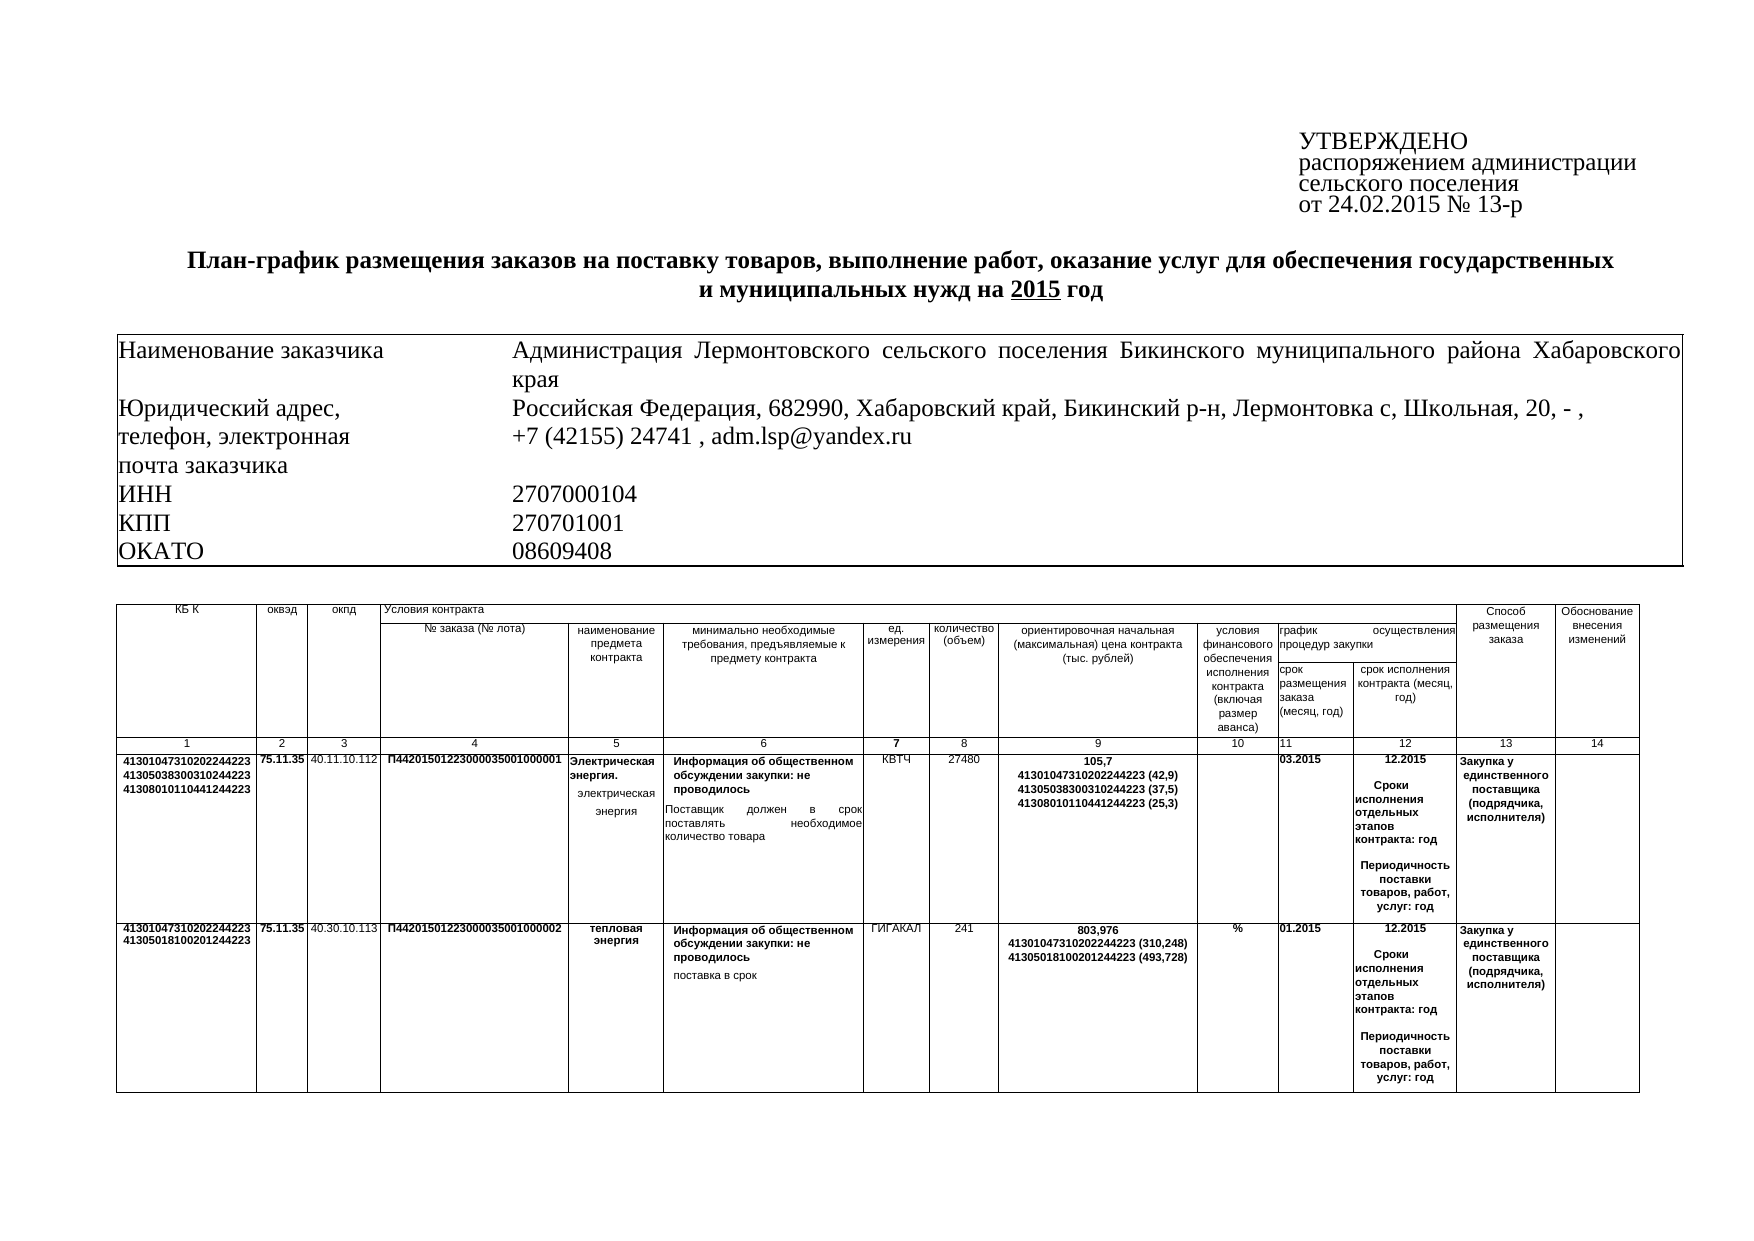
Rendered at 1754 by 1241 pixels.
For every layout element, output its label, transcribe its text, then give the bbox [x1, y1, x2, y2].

table_cell 270701001 [511, 508, 1682, 536]
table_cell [1354, 924, 1456, 1092]
table_cell Закупка у единственного поставщика (подрядчика, исполнителя) [1457, 755, 1555, 922]
table_cell ГИГАКАЛ [864, 924, 929, 1092]
table_header Администрация Лермонтовского сельского поселения Бикинского муниципального района Хабаровского края [511, 335, 1682, 393]
table_cell Информация об общественном обсуждении закупки: не проводилось поставка в срок [664, 924, 863, 1092]
table_cell 41301047310202244223 41305038300310244223 41308010110441244223 [117, 755, 256, 922]
table_cell % [1198, 924, 1278, 1092]
table_cell Электрическая энергия. электрическая энергия [569, 755, 663, 922]
table_cell минимально необходимые требования, предъявляемые к предмету контракта [664, 624, 863, 737]
table_cell 01.2015 [1279, 924, 1353, 1092]
table_cell Российская Федерация, 682990, Хабаровский край, Бикинский р-н, Лермонтовка с, Школьная, 20, - , +7 (42155) 24741 , adm.lsp@yandex.ru [511, 393, 1682, 479]
table_cell ОКАТО [118, 536, 511, 565]
text распоряжением администрации [1298, 154, 1683, 174]
table_cell условия финансового обеспечения исполнения контракта (включая размер аванса) [1198, 624, 1278, 737]
table_cell срок исполнения контракта (месяц, год) [1354, 663, 1456, 737]
text от 24.02.2015 № 13-р [1298, 195, 1683, 216]
table_cell 12 [1354, 738, 1456, 754]
table_cell [1198, 755, 1278, 922]
table_cell 40.30.10.113 [308, 924, 380, 1092]
table_cell 12.2015 Сроки исполнения отдельных этапов контракта: год Периодичность поставки товаров, работ, услуг: год [1354, 755, 1456, 922]
table_cell 241 [930, 924, 998, 1092]
table_cell 75.11.35 [257, 924, 307, 1092]
table_cell тепловая энергия [569, 924, 663, 1092]
table_header Условия контракта [381, 605, 1456, 622]
table_cell 8 [930, 738, 998, 754]
table_cell Юридический адрес, телефон, электронная почта заказчика [118, 393, 511, 479]
table_header КБ К [117, 605, 256, 737]
table_cell 803,976 41301047310202244223 (310,248) 41305018100201244223 (493,728) [999, 924, 1197, 1092]
table_cell 2707000104 [511, 479, 1682, 508]
table_cell 75.11.35 [257, 755, 307, 922]
table_cell 13 [1457, 738, 1555, 754]
table_cell 27480 [930, 755, 998, 922]
table_cell [1556, 755, 1639, 922]
table_cell КВТЧ [864, 755, 929, 922]
table_cell 40.11.10.112 [308, 755, 380, 922]
table_cell наименование предмета контракта [569, 624, 663, 737]
table_cell 08609408 [511, 536, 1682, 565]
table_cell 1 [117, 738, 256, 754]
table_cell ед. измерения [864, 624, 929, 737]
table_header Способ размещения заказа [1457, 605, 1555, 737]
table_cell 9 [999, 738, 1197, 754]
table_cell 5 [569, 738, 663, 754]
text сельского поселения [1298, 174, 1683, 195]
table_cell 6 [664, 738, 863, 754]
text УТВЕРЖДЕНО [1298, 133, 1399, 154]
text УТВЕРЖДЕНО [1413, 133, 1683, 154]
table_cell 2 [257, 738, 307, 754]
text План-график размещения заказов на поставку товаров, выполнение работ, оказание услуг для обеспечения государственных [118, 245, 1683, 274]
table_cell 11 [1279, 738, 1353, 754]
table_cell количество (объем) [930, 624, 998, 737]
table_cell П44201501223000035001000002 [381, 924, 568, 1092]
table_header оквэд [257, 605, 307, 737]
table_cell 3 [308, 738, 380, 754]
table_cell [1556, 924, 1639, 1092]
table_cell 03.2015 [1279, 755, 1353, 922]
table_cell график осуществления процедур закупки [1279, 624, 1456, 662]
table_cell 4 [381, 738, 568, 754]
table_cell ИНН [118, 479, 511, 508]
table_cell П44201501223000035001000001 [381, 755, 568, 922]
table_cell 105,7 41301047310202244223 (42,9) 41305038300310244223 (37,5) 41308010110441244223 (25,3) [999, 755, 1197, 922]
table_header Наименование заказчика [118, 335, 511, 393]
table_cell 10 [1198, 738, 1278, 754]
table_cell 14 [1556, 738, 1639, 754]
table_cell № заказа (№ лота) [381, 624, 568, 737]
table_cell Закупка у единственного поставщика (подрядчика, исполнителя) [1457, 924, 1555, 1092]
table_cell ориентировочная начальная (максимальная) цена контракта (тыс. рублей) [999, 624, 1197, 737]
table_cell срок размещения заказа (месяц, год) [1279, 663, 1353, 737]
table_cell 7 [864, 738, 929, 754]
table_cell КПП [118, 508, 511, 536]
table_cell Информация об общественном обсуждении закупки: не проводилось Поставщик должен в срок поставлять необходимое количество товара [664, 755, 863, 922]
table_header Обоснование внесения изменений [1556, 605, 1639, 737]
table_cell 41301047310202244223 41305018100201244223 [117, 924, 256, 1092]
table_header окпд [308, 605, 380, 737]
text и муниципальных нужд на 2015 год [118, 274, 1683, 302]
